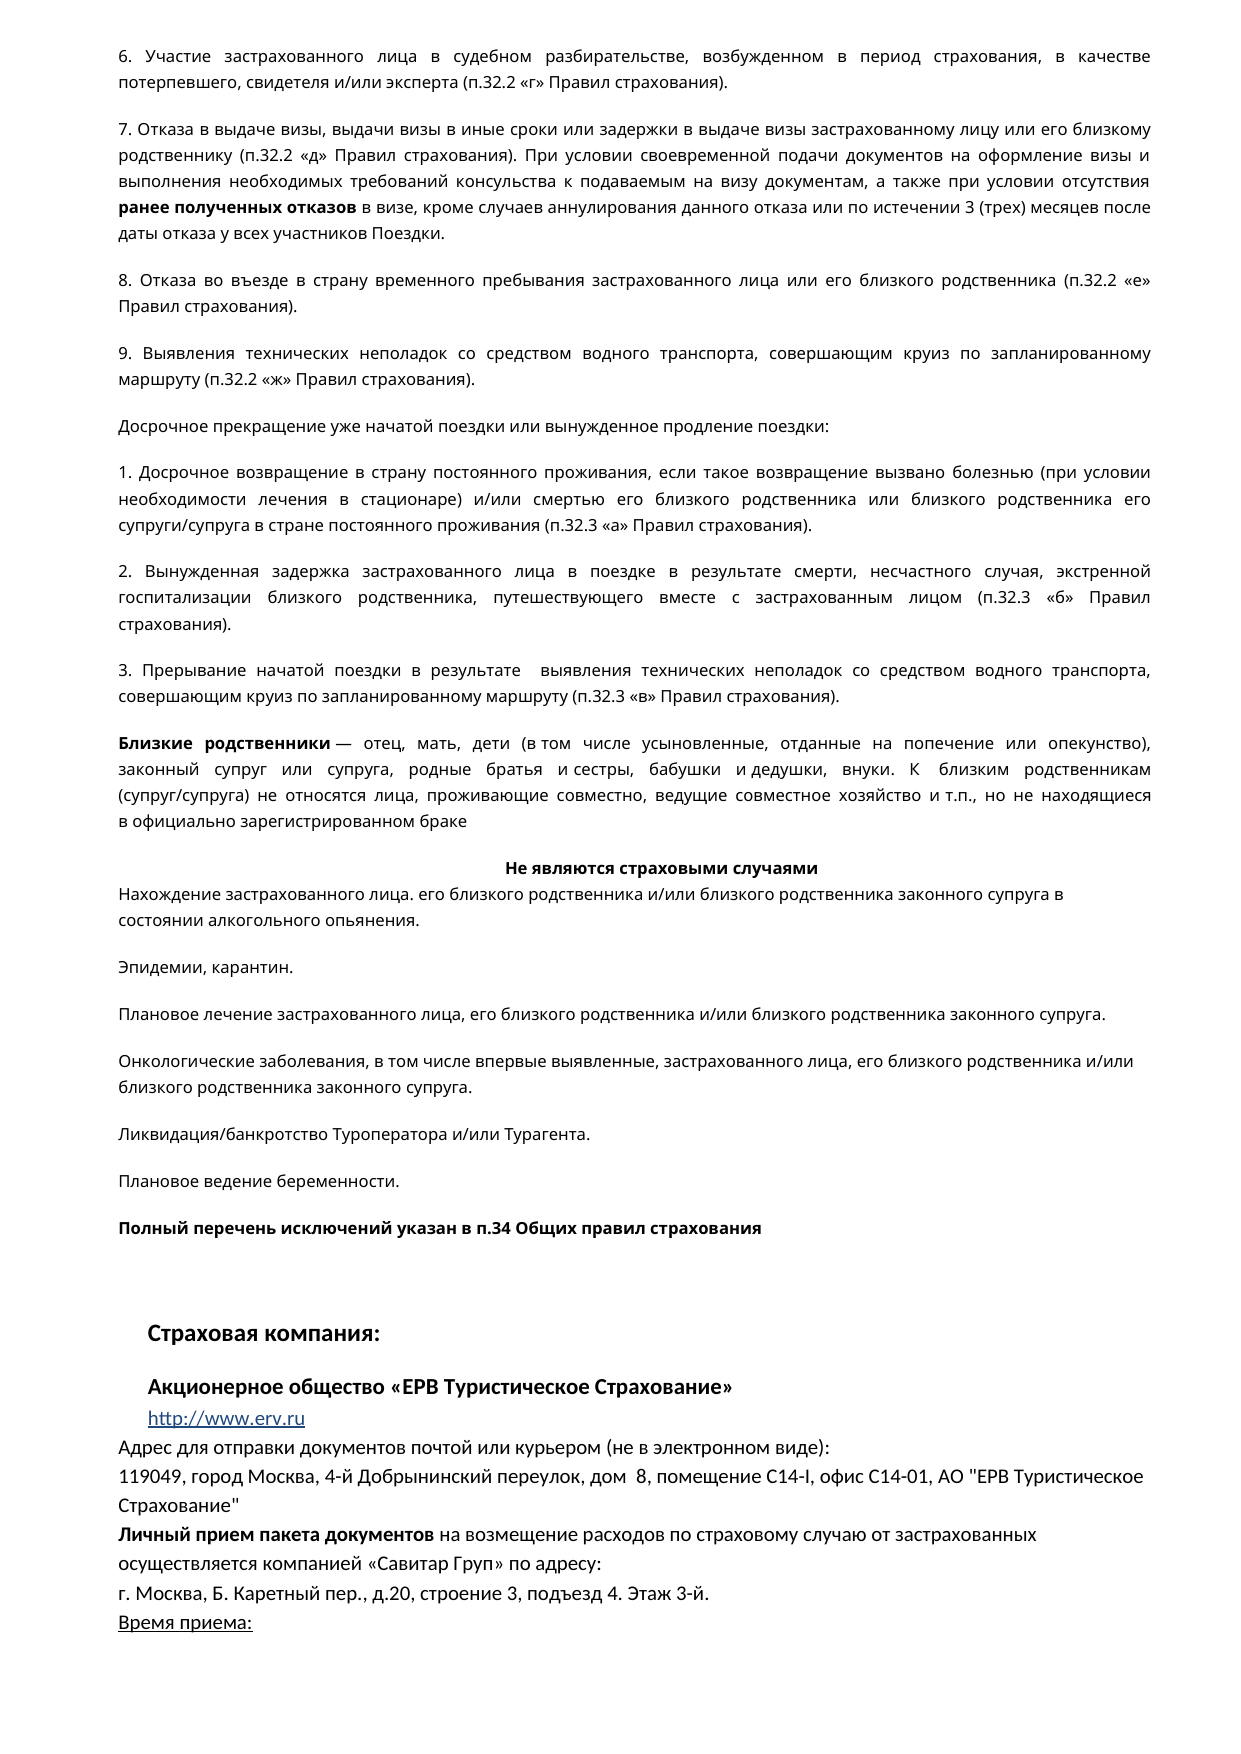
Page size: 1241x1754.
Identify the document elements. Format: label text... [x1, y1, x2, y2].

text Ликвидация/банкротство Туроператора и/или Турагента. [118, 1122, 1152, 1145]
text Досрочное прекращение уже начатой поездки или вынужденное продление поездки: [118, 414, 1152, 437]
text Нахождение застрахованного лица. его близкого родственника и/или близкого родственника законного супруга в состоянии алкогольного опьянения. [118, 883, 1152, 932]
text 6. Участие застрахованного лица в судебном разбирательстве, возбужденном в период страхования, в качестве потерпевшего, свидетеля и/или эксперта (п.32.2 «г» Правил страхования). [118, 44, 1152, 93]
text Онкологические заболевания, в том числе впервые выявленные, застрахованного лица, его близкого родственника и/или близкого родственника законного супруга. [118, 1049, 1152, 1098]
text 2. Вынужденная задержка застрахованного лица в поездке в результате смерти, несчастного случая, экстренной госпитализации близкого родственника, путешествующего вместе с застрахованным лицом (п.32.3 «б» Правил страхования). [118, 560, 1152, 635]
text Плановое лечение застрахованного лица, его близкого родственника и/или близкого родственника законного супруга. [118, 1003, 1152, 1025]
text http://www.erv.ru [148, 1405, 1152, 1430]
text 9. Выявления технических неполадок со средством водного транспорта, совершающим круиз по запланированному маршруту (п.32.2 «ж» Правил страхования). [118, 341, 1152, 390]
text 7. Отказа в выдаче визы, выдачи визы в иные сроки или задержки в выдаче визы застрахованному лицу или его близкому родственнику (п.32.2 «д» Правил страхования). При условии своевременной подачи документов на оформление визы и выполнения необходимых требований консульства к подаваемым на визу документам, а также при условии отсутствия ранее полученных отказов в визе, кроме случаев аннулирования данного отказа или по истечении 3 (трех) месяцев после даты отказа у всех участников Поездки. [118, 117, 1152, 244]
text Страховая компания: [148, 1317, 1152, 1347]
text 1. Досрочное возвращение в страну постоянного проживания, если такое возвращение вызвано болезнью (при условии необходимости лечения в стационаре) и/или смертью его близкого родственника или близкого родственника его супруги/супруга в стране постоянного проживания (п.32.3 «а» Правил страхования). [118, 461, 1152, 536]
list Не являются страховыми случаями [171, 857, 1152, 879]
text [118, 1580, 1152, 1634]
text 3. Прерывание начатой поездки в результате выявления технических неполадок со средством водного транспорта, совершающим круиз по запланированному маршруту (п.32.3 «в» Правил страхования). [118, 659, 1152, 708]
text 119049, город Москва, 4-й Добрынинский переулок, дом 8, помещение С14-I, офис С14-01, АО "ЕРВ Туристическое Страхование" Личный прием пакета документов на возмещение расходов по страховому случаю от застрахованных осуществляется компанией «Савитар Груп» по адресу: [118, 1463, 1152, 1576]
text Плановое ведение беременности. [118, 1169, 1152, 1192]
text Адрес для отправки документов почтой или курьером (не в электронном виде): [118, 1434, 1152, 1459]
list Полный перечень исключений указан в п.34 Общих правил страхования [118, 1216, 1152, 1239]
text Близкие родственники — отец, мать, дети (в том числе усыновленные, отданные на попечение или опекунство), законный супруг или супруга, родные братья и сестры, бабушки и дедушки, внуки. К близким родственникам (супруг/супруга) не относятся лица, проживающие совместно, ведущие совместное хозяйство и т.п., но не находящиеся в официально зарегистрированном браке [118, 732, 1152, 833]
text Акционерное общество «ЕРВ Туристическое Страхование» [148, 1372, 1152, 1401]
text Эпидемии, карантин. [118, 956, 1152, 978]
text 8. Отказа во въезде в страну временного пребывания застрахованного лица или его близкого родственника (п.32.2 «е» Правил страхования). [118, 268, 1152, 317]
